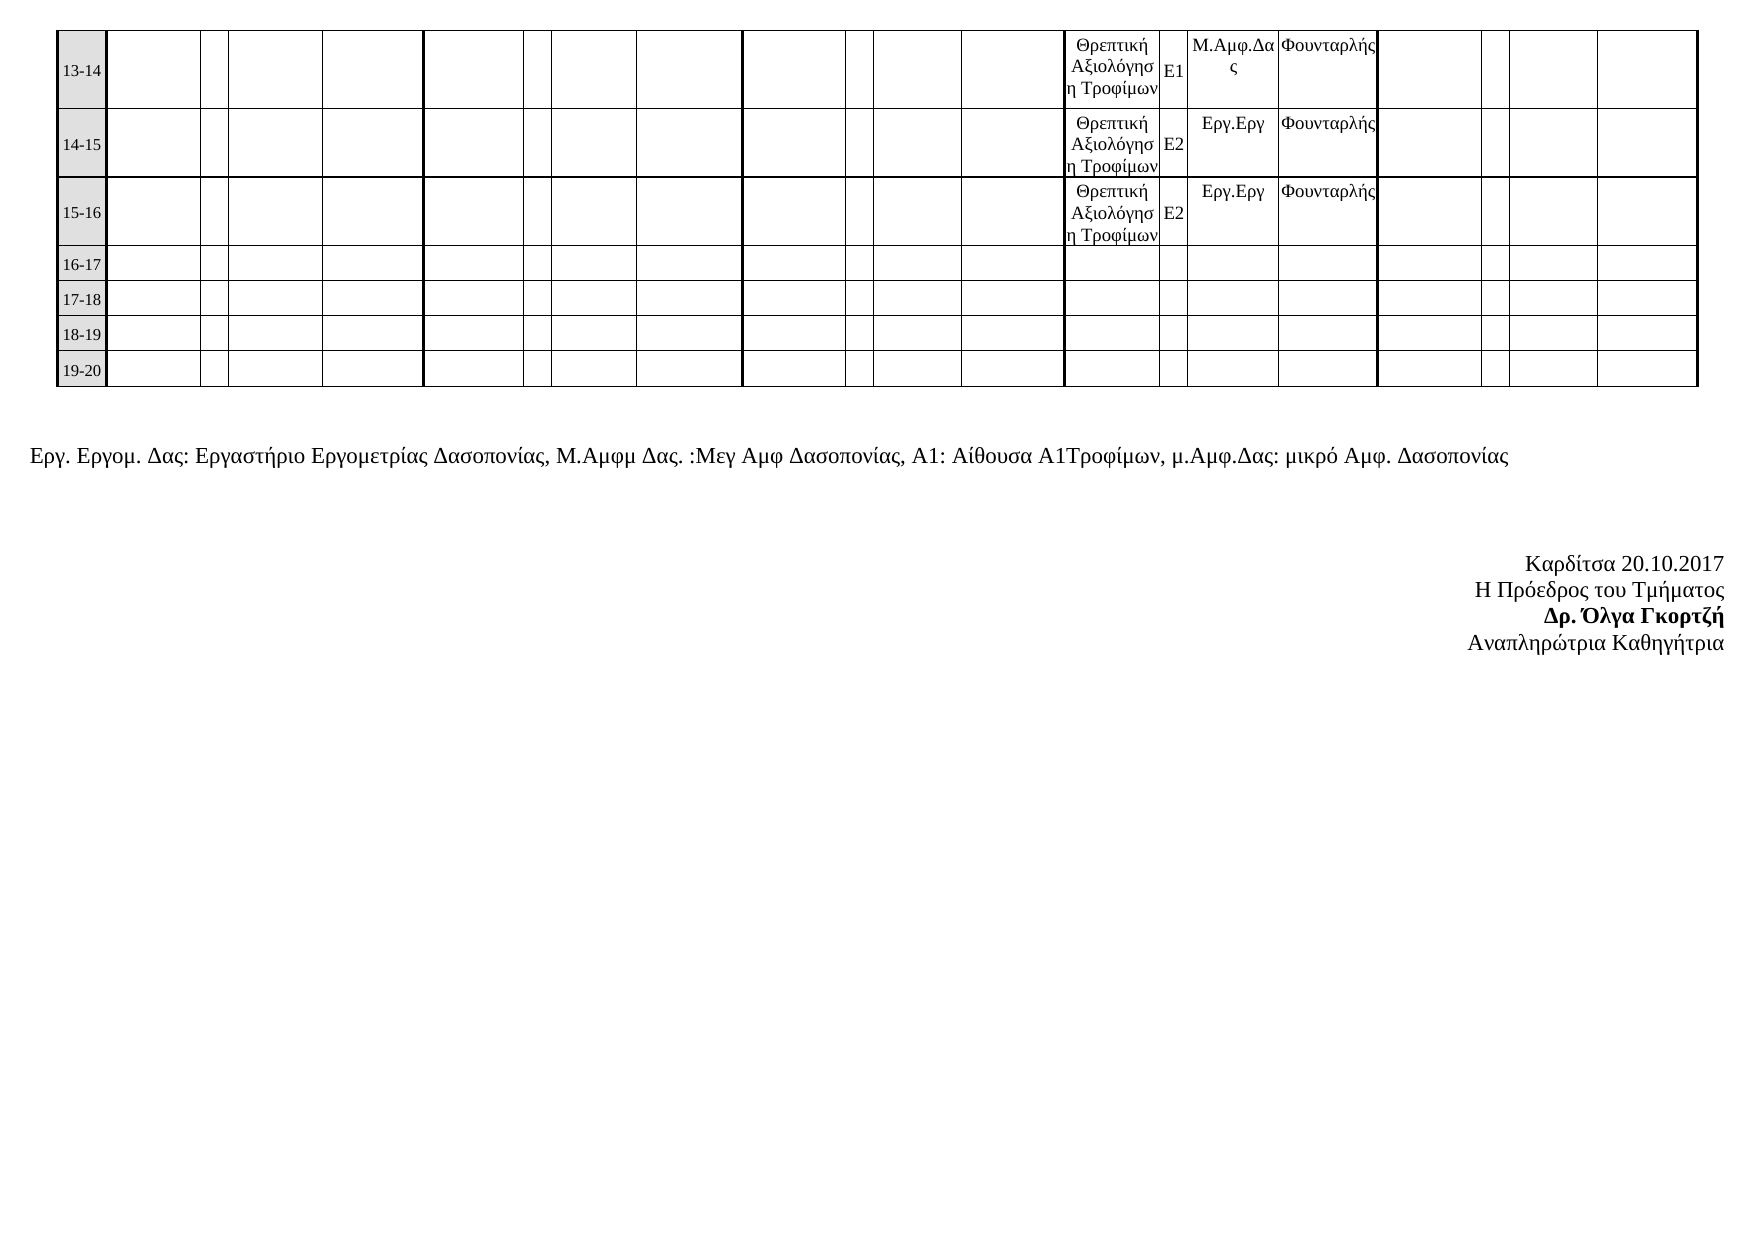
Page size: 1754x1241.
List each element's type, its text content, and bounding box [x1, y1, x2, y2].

table_cell [846, 246, 873, 280]
table_cell [229, 281, 322, 315]
table_cell [1379, 281, 1481, 315]
table_cell 18-19 [59, 316, 105, 350]
table_cell [1066, 281, 1159, 315]
table_cell [229, 31, 322, 108]
table_cell [323, 281, 422, 315]
table_cell [108, 351, 200, 386]
table_cell Θρεπτική Αξιολόγηση Τροφίμων [1066, 109, 1159, 176]
table_cell Μ.Αμφ.Δας [1188, 31, 1278, 108]
table_cell [1279, 246, 1376, 280]
table_cell Ε2 [1160, 178, 1187, 245]
table_cell [552, 351, 636, 386]
table_cell [1379, 31, 1481, 108]
table_cell [1598, 246, 1696, 280]
table_cell [744, 316, 845, 350]
table_cell [1379, 351, 1481, 386]
table_cell 17-18 [59, 281, 105, 315]
table_cell [229, 316, 322, 350]
table_cell [1379, 109, 1481, 176]
table_cell [874, 351, 961, 386]
table_cell [1279, 281, 1376, 315]
table_cell [846, 109, 873, 176]
table_cell [425, 246, 523, 280]
table_cell [1188, 281, 1278, 315]
table_cell [1482, 246, 1509, 280]
table_cell [201, 178, 228, 245]
table_cell [1066, 246, 1159, 280]
table_cell 15-16 [59, 178, 105, 245]
table_cell [962, 316, 1063, 350]
table_cell [1066, 351, 1159, 386]
table_cell [201, 281, 228, 315]
text Αναπληρώτρια Καθηγήτρια [1299, 629, 1724, 655]
table_cell [524, 351, 551, 386]
table_cell [874, 281, 961, 315]
table_cell Εργ.Εργ [1188, 178, 1278, 245]
table_cell [201, 316, 228, 350]
table_cell [1510, 351, 1597, 386]
table_cell [637, 31, 741, 108]
table_cell [108, 316, 200, 350]
table_cell [108, 178, 200, 245]
table_cell [962, 246, 1063, 280]
table_cell [637, 351, 741, 386]
table_cell [524, 281, 551, 315]
table_cell [201, 351, 228, 386]
table_cell [425, 31, 523, 108]
text Δρ. Όλγα Γκορτζή [29, 602, 1724, 629]
table_cell [323, 316, 422, 350]
table_cell [874, 178, 961, 245]
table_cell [1066, 31, 1159, 108]
table_cell [1279, 316, 1376, 350]
table_cell 13-14 [59, 31, 105, 108]
table_cell Ε1 [1160, 31, 1187, 108]
table_cell [552, 316, 636, 350]
table_cell [846, 351, 873, 386]
table_cell [962, 31, 1063, 108]
table_cell [962, 351, 1063, 386]
table_cell [552, 281, 636, 315]
table_cell 16-17 [59, 246, 105, 280]
table_cell [1510, 178, 1597, 245]
table_cell [108, 109, 200, 176]
table_cell [744, 109, 845, 176]
table_cell [1510, 281, 1597, 315]
table_cell [1160, 316, 1187, 350]
table_cell [1598, 109, 1696, 176]
table_cell [1379, 178, 1481, 245]
table_cell [962, 178, 1063, 245]
table_cell [229, 246, 322, 280]
table_cell [323, 109, 422, 176]
table_cell [201, 109, 228, 176]
table_cell [1188, 246, 1278, 280]
table_cell [1598, 178, 1696, 245]
table_cell [201, 246, 228, 280]
table_cell [1510, 246, 1597, 280]
table_cell [229, 178, 322, 245]
text Καρδίτσα 20.10.2017 [1304, 550, 1724, 576]
table_cell [962, 281, 1063, 315]
table_cell [874, 109, 961, 176]
table_cell Φουνταρλής [1279, 109, 1376, 176]
table_cell [637, 246, 741, 280]
table_cell [1379, 246, 1481, 280]
table_cell [874, 31, 961, 108]
text Η Πρόεδρος του Τμήματος [1379, 576, 1724, 602]
table_cell [874, 246, 961, 280]
table_cell [201, 31, 228, 108]
table_cell [846, 31, 873, 108]
table_cell [1482, 178, 1509, 245]
table_cell 19-20 [59, 351, 105, 386]
table_cell [637, 316, 741, 350]
table_cell [1066, 316, 1159, 350]
table_cell [425, 316, 523, 350]
table_cell [108, 246, 200, 280]
table_cell [323, 31, 422, 108]
table_cell [108, 281, 200, 315]
table_cell [323, 246, 422, 280]
table_cell [744, 246, 845, 280]
table_cell [425, 351, 523, 386]
table_cell [1160, 351, 1187, 386]
table_cell [637, 109, 741, 176]
table_cell [323, 178, 422, 245]
table_cell [637, 178, 741, 245]
table_cell Φουνταρλής [1279, 31, 1376, 108]
table_cell [108, 31, 200, 108]
table_cell [229, 109, 322, 176]
table_cell [552, 109, 636, 176]
table_cell [1598, 281, 1696, 315]
table_cell [1482, 281, 1509, 315]
text Εργ. Εργομ. Δας: Εργαστήριο Εργομετρίας Δασοπονίας, Μ.Αμφμ Δας. :Μεγ Αμφ Δασοπονίας, Α1: Αίθουσα Α1Τροφίμων, μ.Αμφ.Δας: μικρό Αμφ. Δασοπονίας [29, 442, 1724, 468]
table_cell [744, 178, 845, 245]
table_cell [1160, 246, 1187, 280]
table_cell [425, 178, 523, 245]
table_cell [1510, 109, 1597, 176]
table_cell [524, 178, 551, 245]
table_cell [425, 109, 523, 176]
table_cell [1598, 316, 1696, 350]
table_cell [1160, 281, 1187, 315]
table_cell [1279, 351, 1376, 386]
table_cell [1188, 351, 1278, 386]
table_cell [1379, 316, 1481, 350]
table_cell [552, 178, 636, 245]
table_cell [1482, 316, 1509, 350]
table_cell [1188, 316, 1278, 350]
table_cell [1510, 316, 1597, 350]
table_cell [637, 281, 741, 315]
table_cell Ε2 [1160, 109, 1187, 176]
table_cell 14-15 [59, 109, 105, 176]
table_cell [1510, 31, 1597, 108]
table_cell [1482, 351, 1509, 386]
table_cell Εργ.Εργ [1188, 109, 1278, 176]
table_cell [846, 316, 873, 350]
table_cell [524, 31, 551, 108]
table_cell [425, 281, 523, 315]
table_cell [229, 351, 322, 386]
table_cell [744, 351, 845, 386]
table_cell [552, 31, 636, 108]
table_cell [846, 178, 873, 245]
table_cell [744, 31, 845, 108]
table_cell [1598, 31, 1696, 108]
table_cell Φουνταρλής [1279, 178, 1376, 245]
table_cell [846, 281, 873, 315]
table_cell [874, 316, 961, 350]
table_cell [524, 246, 551, 280]
table_cell [552, 246, 636, 280]
table_cell [524, 316, 551, 350]
table_cell Θρεπτική Αξιολόγηση Τροφίμων [1066, 178, 1159, 245]
table_cell [1598, 351, 1696, 386]
table_cell [1482, 31, 1509, 108]
table_cell [323, 351, 422, 386]
table_cell [744, 281, 845, 315]
table_cell [962, 109, 1063, 176]
table_cell [1482, 109, 1509, 176]
table_cell [524, 109, 551, 176]
